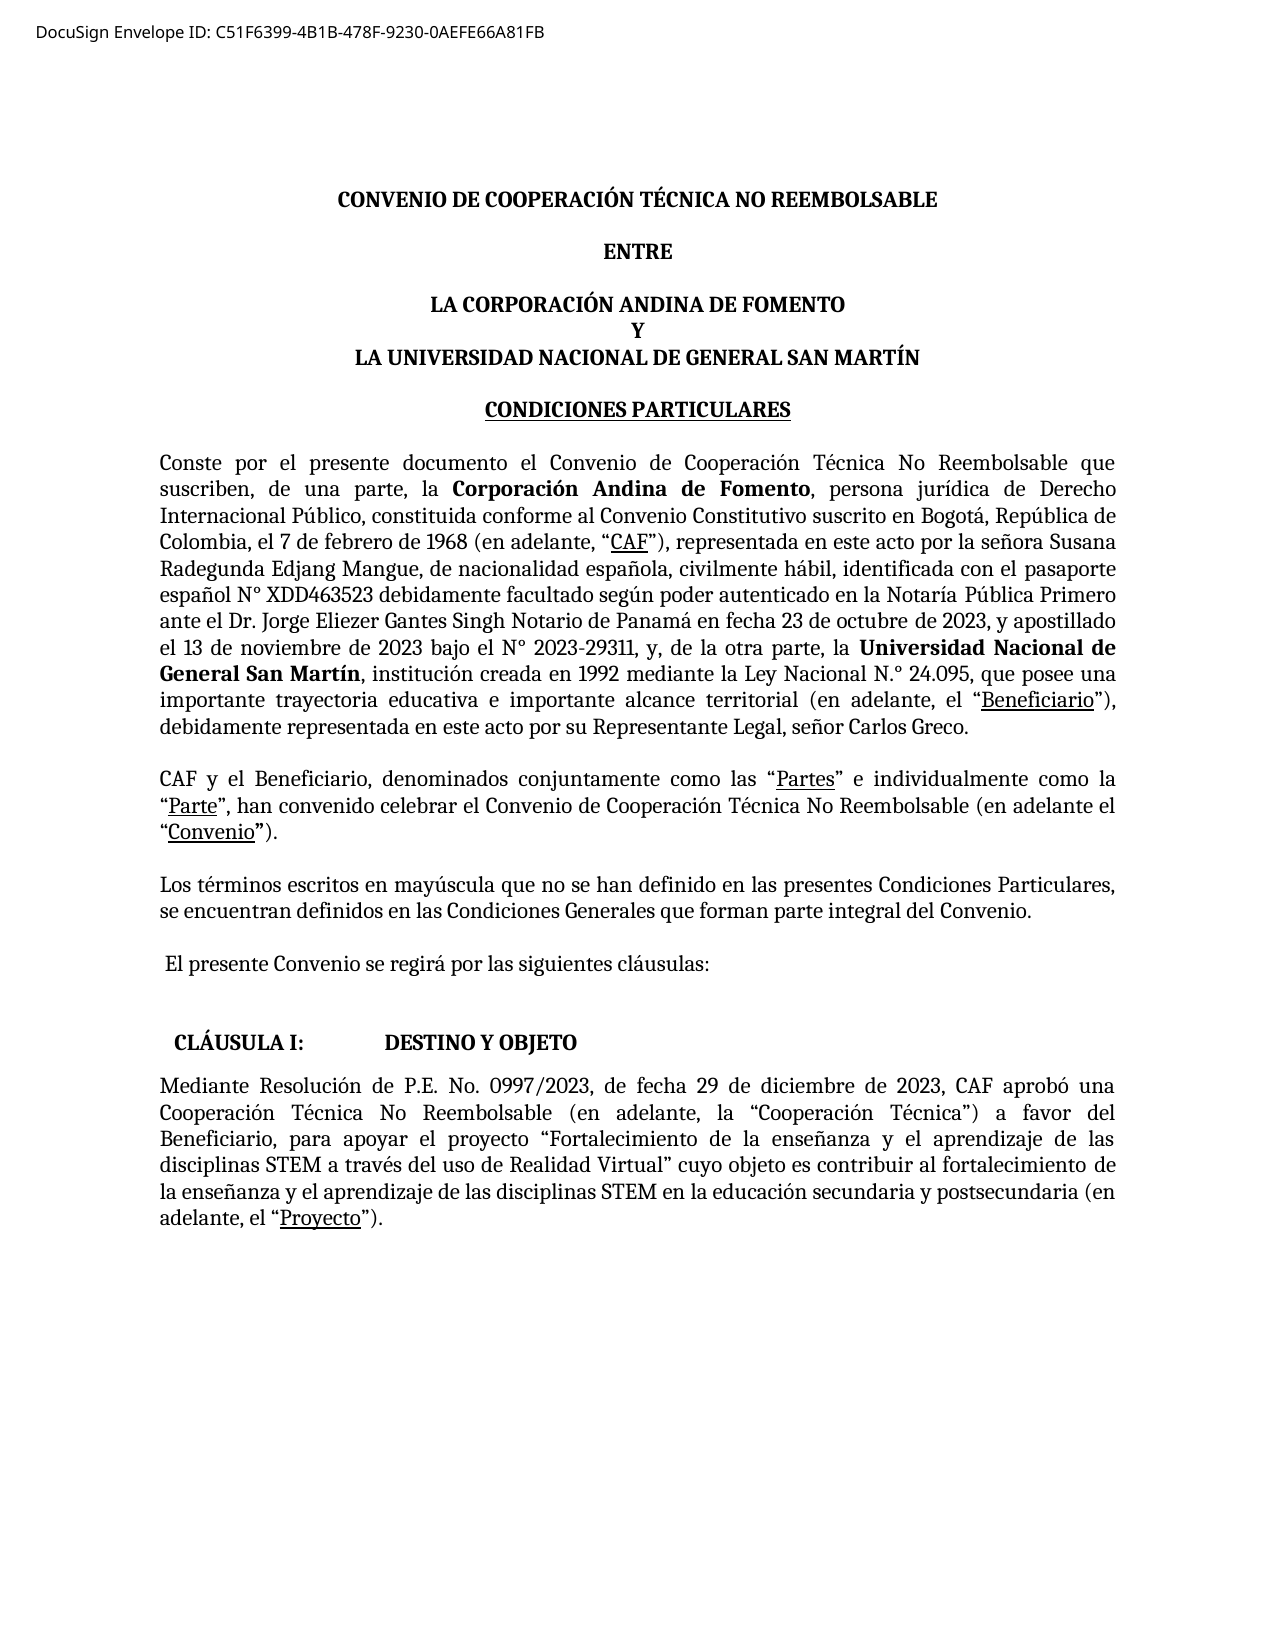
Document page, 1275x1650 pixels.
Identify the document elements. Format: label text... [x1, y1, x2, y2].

text El presente Convenio se regirá por las siguientes cláusulas: [164, 951, 1235, 977]
text CAF y el Beneficiario, denominados conjuntamente como las “Partes” e individualmente como la “Parte”, han convenido celebrar el Convenio de Cooperación Técnica No Reembolsable (en adelante el “Convenio”). [159, 766, 1116, 845]
text Conste por el presente documento el Convenio de Cooperación Técnica No Reembolsable que suscriben, de una parte, la Corporación Andina de Fomento, persona jurídica de Derecho Internacional Público, constituida conforme al Convenio Constitutivo suscrito en Bogotá, República de Colombia, el 7 de febrero de 1968 (en adelante, “CAF”), representada en este acto por la señora Susana Radegunda Edjang Mangue, de nacionalidad española, civilmente hábil, identificada con el pasaporte español N° XDD463523 debidamente facultado según poder autenticado en la Notaría Pública Primero ante el Dr. Jorge Eliezer Gantes Singh Notario de Panamá en fecha 23 de octubre de 2023, y apostillado el 13 de noviembre de 2023 bajo el N° 2023-29311, y, de la otra parte, la Universidad Nacional de General San Martín, institución creada en 1992 mediante la Ley Nacional N.° 24.095, que posee una importante trayectoria educativa e importante alcance territorial (en adelante, el “Beneficiario”), debidamente representada en este acto por su Representante Legal, señor Carlos Greco. [159, 450, 1116, 740]
subtitle CLÁUSULA I: DESTINO Y OBJETO [174, 1030, 1235, 1056]
text Los términos escritos en mayúscula que no se han definido en las presentes Condiciones Particulares, se encuentran definidos en las Condiciones Generales que forman parte integral del Convenio. [159, 872, 1116, 924]
text Mediante Resolución de P.E. No. 0997/2023, de fecha 29 de diciembre de 2023, CAF aprobó una Cooperación Técnica No Reembolsable (en adelante, la “Cooperación Técnica”) a favor del Beneficiario, para apoyar el proyecto “Fortalecimiento de la enseñanza y el aprendizaje de las disciplinas STEM a través del uso de Realidad Virtual” cuyo objeto es contribuir al fortalecimiento de la enseñanza y el aprendizaje de las disciplinas STEM en la educación secundaria y postsecundaria (en adelante, el “Proyecto”). [159, 1073, 1116, 1231]
text LA CORPORACIÓN ANDINA DE FOMENTO Y [424, 292, 851, 344]
subtitle LA UNIVERSIDAD NACIONAL DE GENERAL SAN MARTÍN CONDICIONES PARTICULARES [328, 344, 947, 423]
subtitle CONVENIO DE COOPERACIÓN TÉCNICA NO REEMBOLSABLE ENTRE [329, 186, 947, 265]
